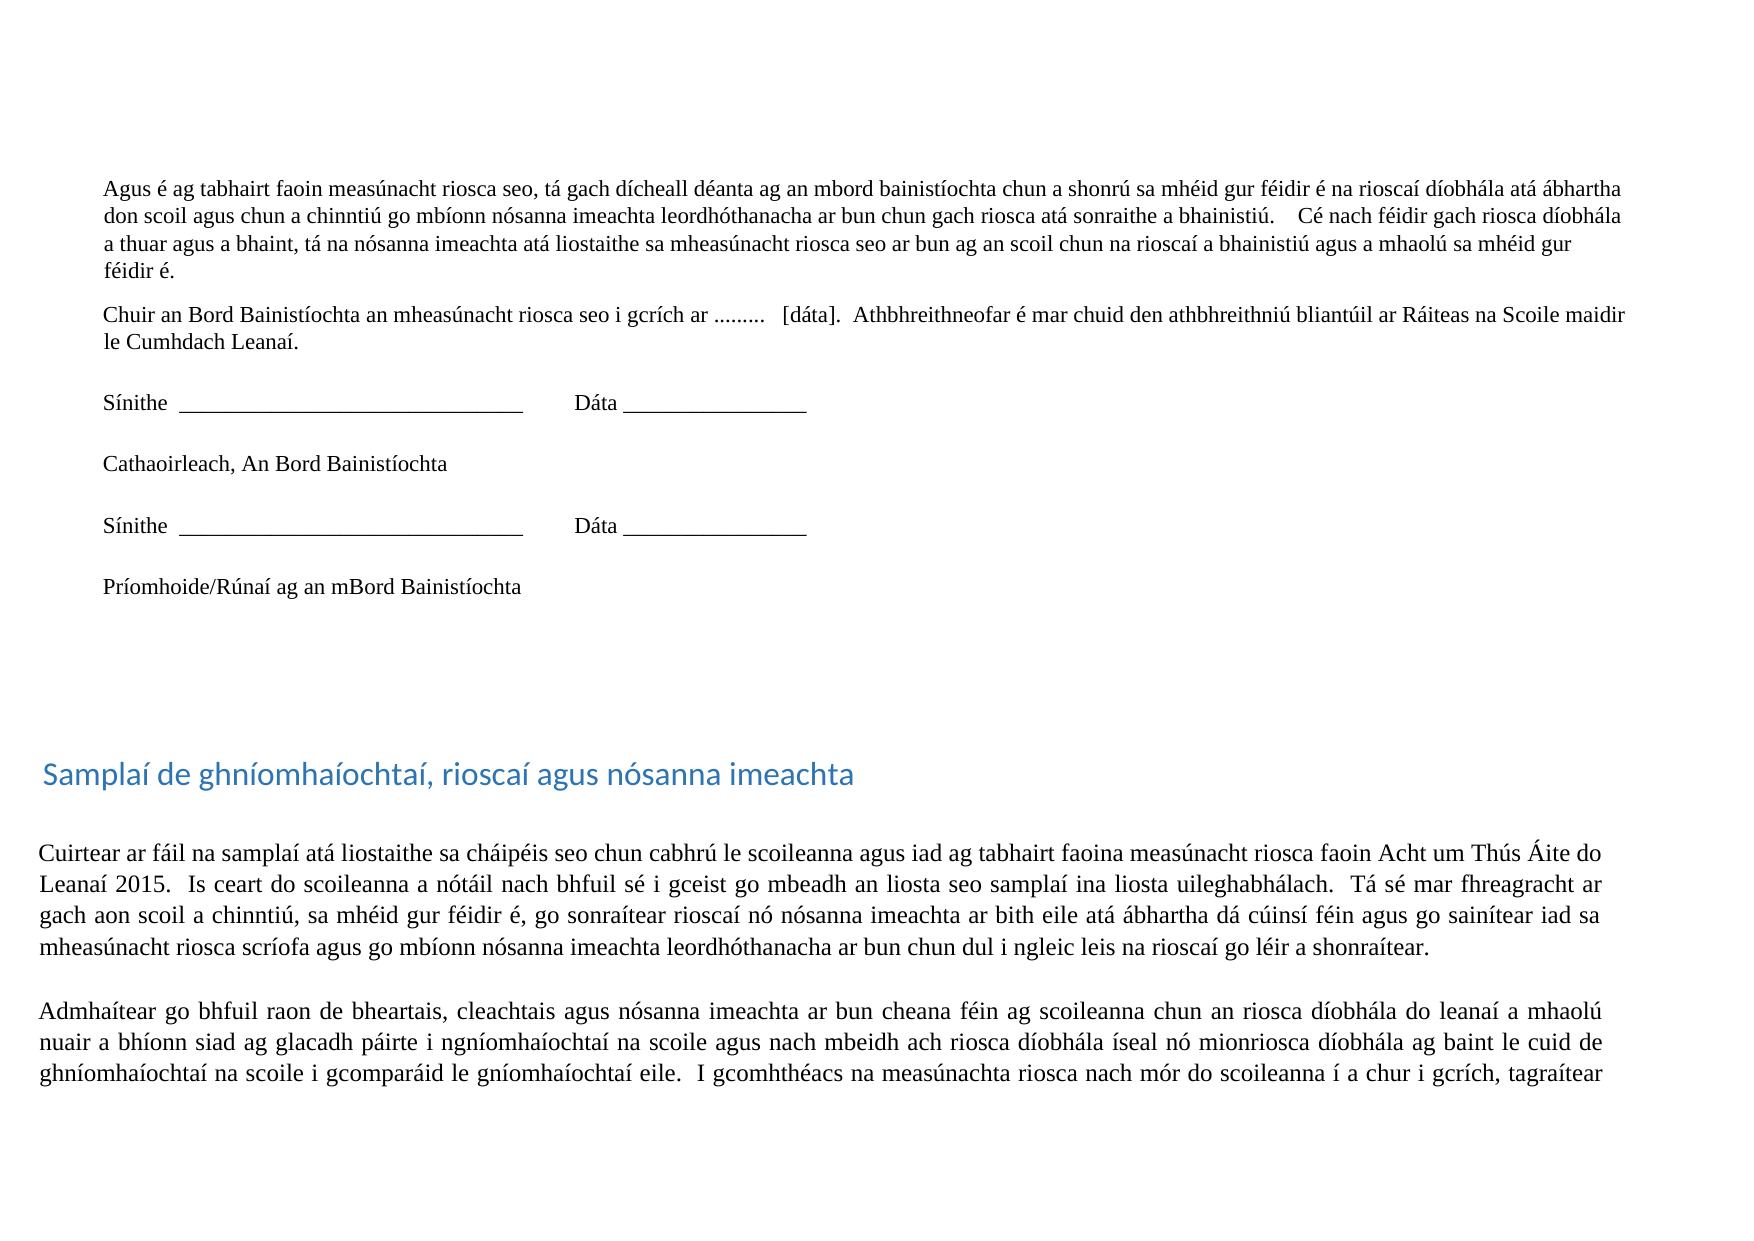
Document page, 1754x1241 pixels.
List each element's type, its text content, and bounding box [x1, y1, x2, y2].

text Agus é ag tabhairt faoin measúnacht riosca seo, tá gach dícheall déanta ag an mbord bainistíochta chun a shonrú sa mhéid gur féidir é na rioscaí díobhála atá ábhartha don scoil agus chun a chinntiú go mbíonn nósanna imeachta leordhóthanacha ar bun chun gach riosca atá sonraithe a bhainistiú. Cé nach féidir gach riosca díobhála a thuar agus a bhaint, tá na nósanna imeachta atá liostaithe sa mheasúnacht riosca seo ar bun ag an scoil chun na rioscaí a bhainistiú agus a mhaolú sa mhéid gur féidir é. [103, 176, 1628, 283]
text Chuir an Bord Bainistíochta an mheasúnacht riosca seo i gcrích ar ......... [dáta]. Athbhreithneofar é mar chuid den athbhreithniú bliantúil ar Ráiteas na Scoile maidir le Cumhdach Leanaí. [103, 301, 1628, 354]
text Sínithe ______________________________ Dáta ________________ [103, 512, 1628, 538]
text Sínithe ______________________________ Dáta ________________ [103, 389, 1628, 416]
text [38, 996, 1604, 1087]
text Cathaoirleach, An Bord Bainistíochta [103, 451, 1628, 477]
text Cuirtear ar fáil na samplaí atá liostaithe sa cháipéis seo chun cabhrú le scoileanna agus iad ag tabhairt faoina measúnacht riosca faoin Acht um Thús Áite do Leanaí 2015. Is ceart do scoileanna a nótáil nach bhfuil sé i gceist go mbeadh an liosta seo samplaí ina liosta uileghabhálach. Tá sé mar fhreagracht ar gach aon scoil a chinntiú, sa mhéid gur féidir é, go sonraítear rioscaí nó nósanna imeachta ar bith eile atá ábhartha dá cúinsí féin agus go sainítear iad sa mheasúnacht riosca scríofa agus go mbíonn nósanna imeachta leordhóthanacha ar bun chun dul i ngleic leis na rioscaí go léir a shonraítear. [38, 838, 1604, 960]
text Príomhoide/Rúnaí ag an mBord Bainistíochta [103, 573, 1628, 599]
subtitle Samplaí de ghníomhaíochtaí, rioscaí agus nósanna imeachta [28, 753, 1628, 794]
